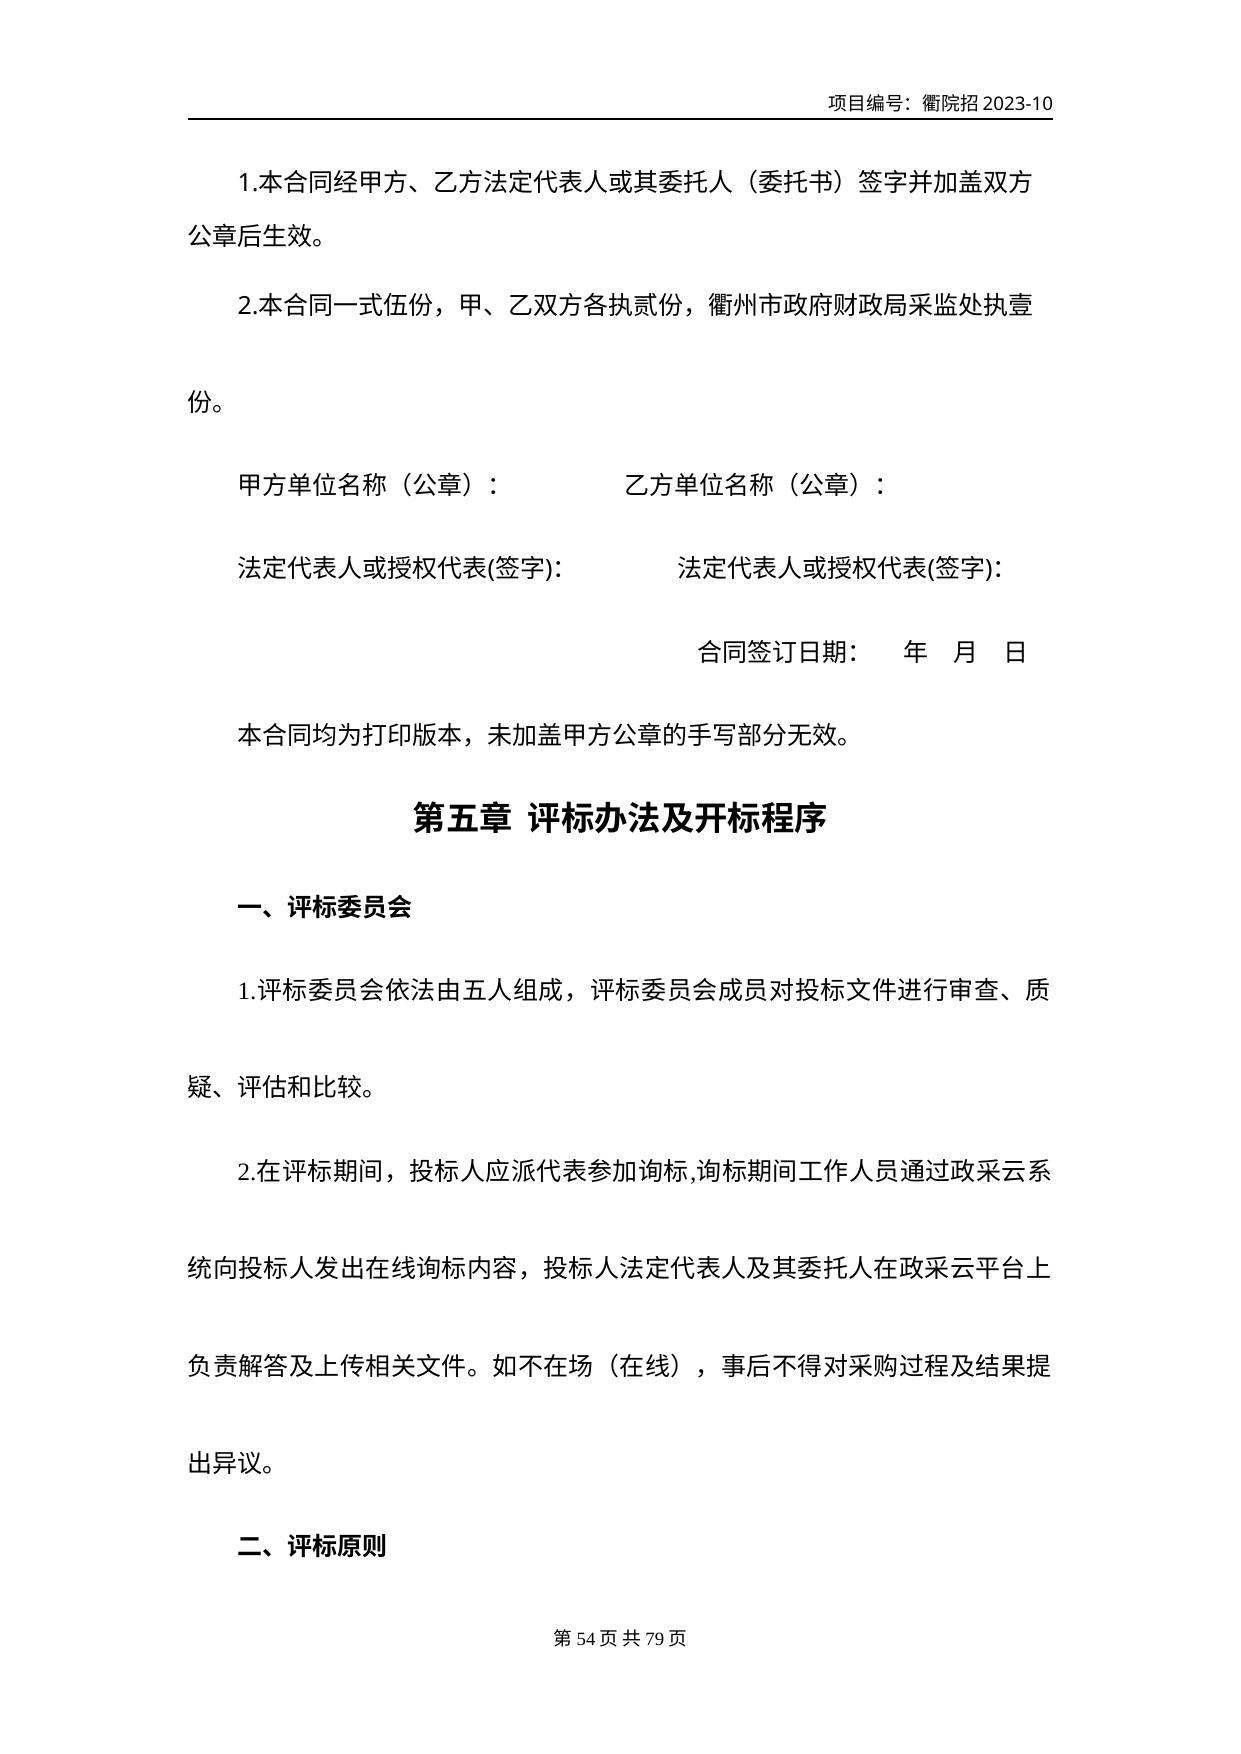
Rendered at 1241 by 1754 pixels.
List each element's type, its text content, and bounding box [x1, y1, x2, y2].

text 1.本合同经甲方、乙方法定代表人或其委托人（委托书）签字并加盖双方公章后生效。 [187, 162, 1053, 253]
text 一、评标委员会 [187, 873, 1053, 938]
text 2.在评标期间，投标人应派代表参加询标,询标期间工作人员通过政采云系统向投标人发出在线询标内容，投标人法定代表人及其委托人在政采云平台上负责解答及上传相关文件。如不在场（在线），事后不得对采购过程及结果提出异议。 [187, 1137, 1053, 1494]
text 二、评标原则 [187, 1512, 1053, 1577]
text 本合同均为打印版本，未加盖甲方公章的手写部分无效。 [187, 701, 1053, 766]
text 1.评标委员会依法由五人组成，评标委员会成员对投标文件进行审查、质疑、评估和比较。 [187, 956, 1053, 1118]
text 2.本合同一式伍份，甲、乙双方各执贰份，衢州市政府财政局采监处执壹份。 [187, 271, 1053, 433]
text 合同签订日期： 年 月 日 [187, 618, 1028, 683]
text 法定代表人或授权代表(签字)： 法定代表人或授权代表(签字)： [187, 534, 1053, 599]
text 甲方单位名称（公章）： 乙方单位名称（公章）： [187, 451, 1053, 516]
text 第五章 评标办法及开标程序 [187, 784, 1053, 849]
